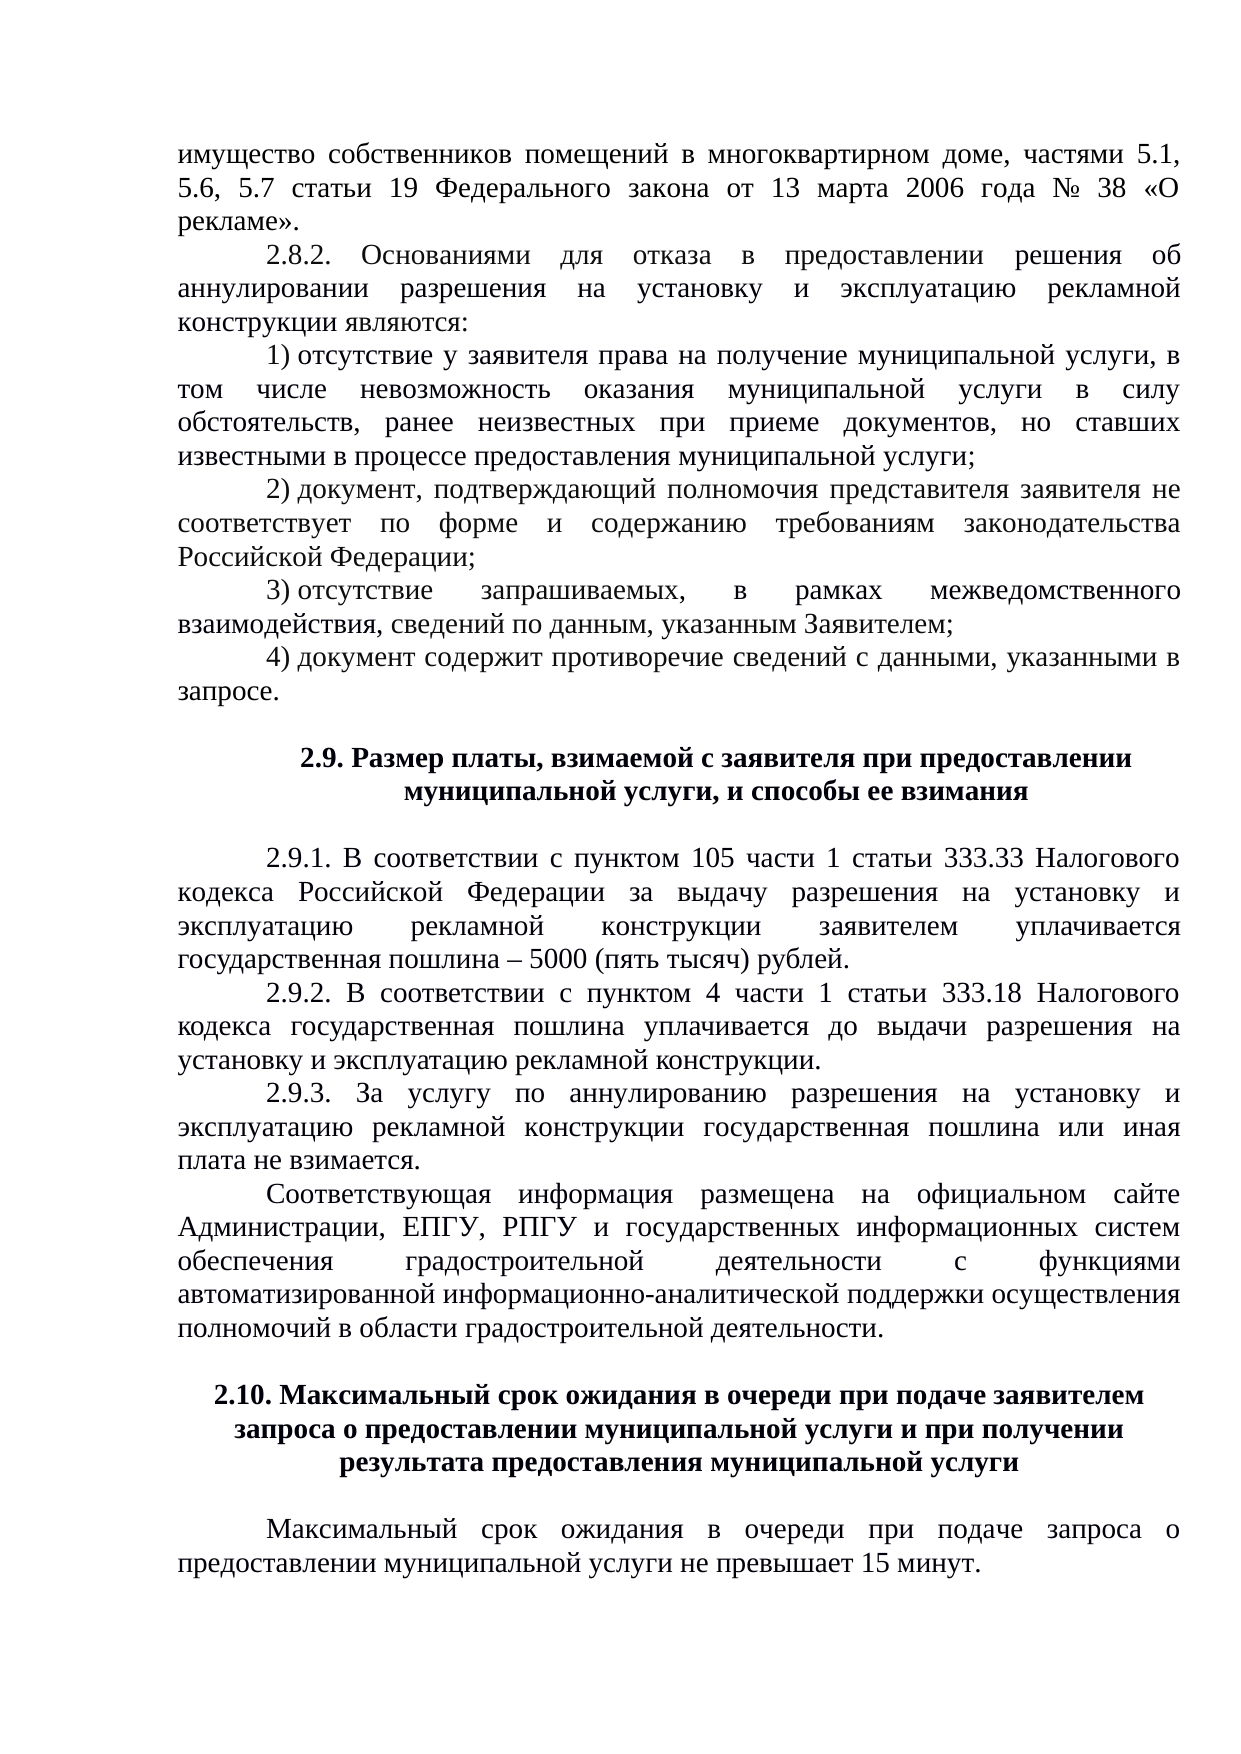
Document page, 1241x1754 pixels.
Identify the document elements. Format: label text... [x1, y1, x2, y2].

text 4) документ содержит противоречие сведений с данными, указанными в запросе. [177, 639, 1181, 706]
text 3) отсутствие запрашиваемых, в рамках межведомственного взаимодействия, сведений по данным, указанным Заявителем; [177, 572, 1181, 639]
text 2.8.2. Основаниями для отказа в предоставлении решения об аннулировании разрешения на установку и эксплуатацию рекламной конструкции являются: [177, 237, 1181, 337]
text 1) отсутствие у заявителя права на получение муниципальной услуги, в том числе невозможность оказания муниципальной услуги в силу обстоятельств, ранее неизвестных при приеме документов, но ставших известными в процессе предоставления муниципальной услуги; [177, 337, 1181, 472]
text 2.9.3. За услугу по аннулированию разрешения на установку и эксплуатацию рекламной конструкции государственная пошлина или иная плата не взимается. [177, 1075, 1181, 1176]
text 2.10. Максимальный срок ожидания в очереди при подаче заявителем запроса о предоставлении муниципальной услуги и при получении результата предоставления муниципальной услуги [177, 1377, 1181, 1478]
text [177, 136, 1181, 237]
text 2) документ, подтверждающий полномочия представителя заявителя не соответствует по форме и содержанию требованиям законодательства Российской Федерации; [177, 472, 1181, 572]
text 2.9. Размер платы, взимаемой с заявителя при предоставлении муниципальной услуги, и способы ее взимания [251, 740, 1181, 807]
text 2.9.2. В соответствии с пунктом 4 части 1 статьи 333.18 Налогового кодекса государственная пошлина уплачивается до выдачи разрешения на установку и эксплуатацию рекламной конструкции. [177, 975, 1181, 1075]
text Максимальный срок ожидания в очереди при подаче запроса о предоставлении муниципальной услуги не превышает 15 минут. [177, 1511, 1181, 1578]
text 2.9.1. В соответствии с пунктом 105 части 1 статьи 333.33 Налогового кодекса Российской Федерации за выдачу разрешения на установку и эксплуатацию рекламной конструкции заявителем уплачивается государственная пошлина – 5000 (пять тысяч) рублей. [177, 841, 1181, 975]
text Соответствующая информация размещена на официальном сайте Администрации, ЕПГУ, РПГУ и государственных информационных систем обеспечения градостроительной деятельности с функциями автоматизированной информационно-аналитической поддержки осуществления полномочий в области градостроительной деятельности. [177, 1176, 1181, 1344]
